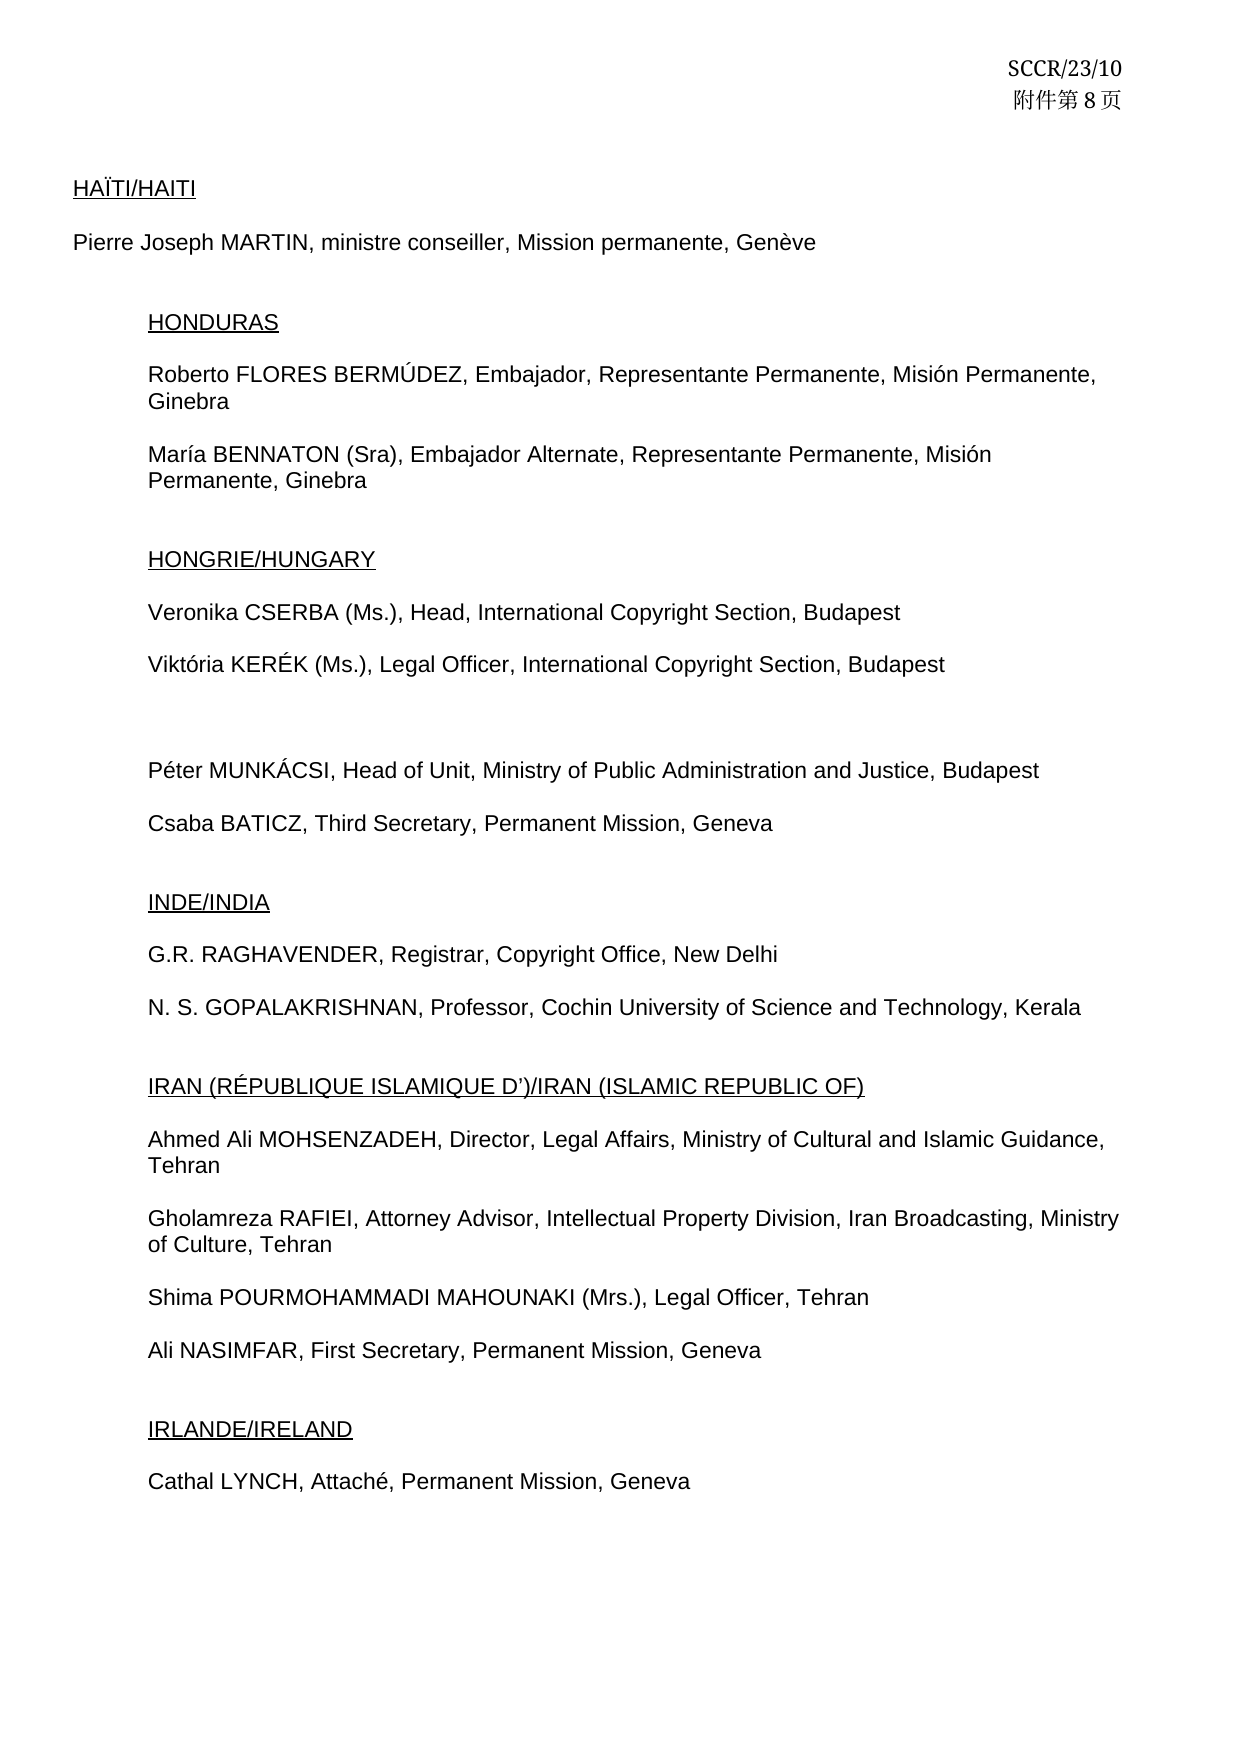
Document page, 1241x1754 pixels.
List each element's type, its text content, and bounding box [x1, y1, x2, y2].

text Shima POURMOHAMMADI MAHOUNAKI (Mrs.), Legal Officer, Tehran [148, 1284, 1122, 1310]
text Péter MUNKÁCSI, Head of Unit, Ministry of Public Administration and Justice, Budapest [148, 757, 1122, 783]
text Ali NASIMFAR, First Secretary, Permanent Mission, Geneva [148, 1337, 1122, 1363]
text G.R. RAGHAVENDER, Registrar, Copyright Office, New Delhi [148, 941, 1122, 968]
text María BENNATON (Sra), Embajador Alternate, Representante Permanente, Misión Permanente, Ginebra [148, 441, 1122, 493]
text IRAN (RÉPUBLIQUE ISLAMIQUE D’)/IRAN (ISLAMIC REPUBLIC OF) [148, 1073, 1122, 1099]
text IRLANDE/IRELAND [148, 1416, 1122, 1442]
text Cathal LYNCH, Attaché, Permanent Mission, Geneva [148, 1468, 1122, 1495]
text N. S. GOPALAKRISHNAN, Professor, Cochin University of Science and Technology, Kerala [148, 994, 1122, 1020]
text Gholamreza RAFIEI, Attorney Advisor, Intellectual Property Division, Iran Broadcasting, Ministry of Culture, Tehran [148, 1205, 1122, 1257]
text Csaba BATICZ, Third Secretary, Permanent Mission, Geneva [148, 809, 1122, 836]
text Pierre Joseph MARTIN, ministre conseiller, Mission permanente, Genève [73, 228, 1166, 255]
text HONDURAS [148, 309, 1122, 335]
text Ahmed Ali MOHSENZADEH, Director, Legal Affairs, Ministry of Cultural and Islamic Guidance, Tehran [148, 1126, 1122, 1178]
text Roberto FLORES BERMÚDEZ, Embajador, Representante Permanente, Misión Permanente, Ginebra [148, 361, 1122, 414]
text Viktória KERÉK (Ms.), Legal Officer, International Copyright Section, Budapest [148, 651, 1122, 678]
text HONGRIE/HUNGARY [148, 546, 1122, 572]
text INDE/INDIA [148, 888, 1122, 915]
text HAÏTI/HAITI [73, 174, 1166, 201]
text Veronika CSERBA (Ms.), Head, International Copyright Section, Budapest [148, 599, 1122, 625]
